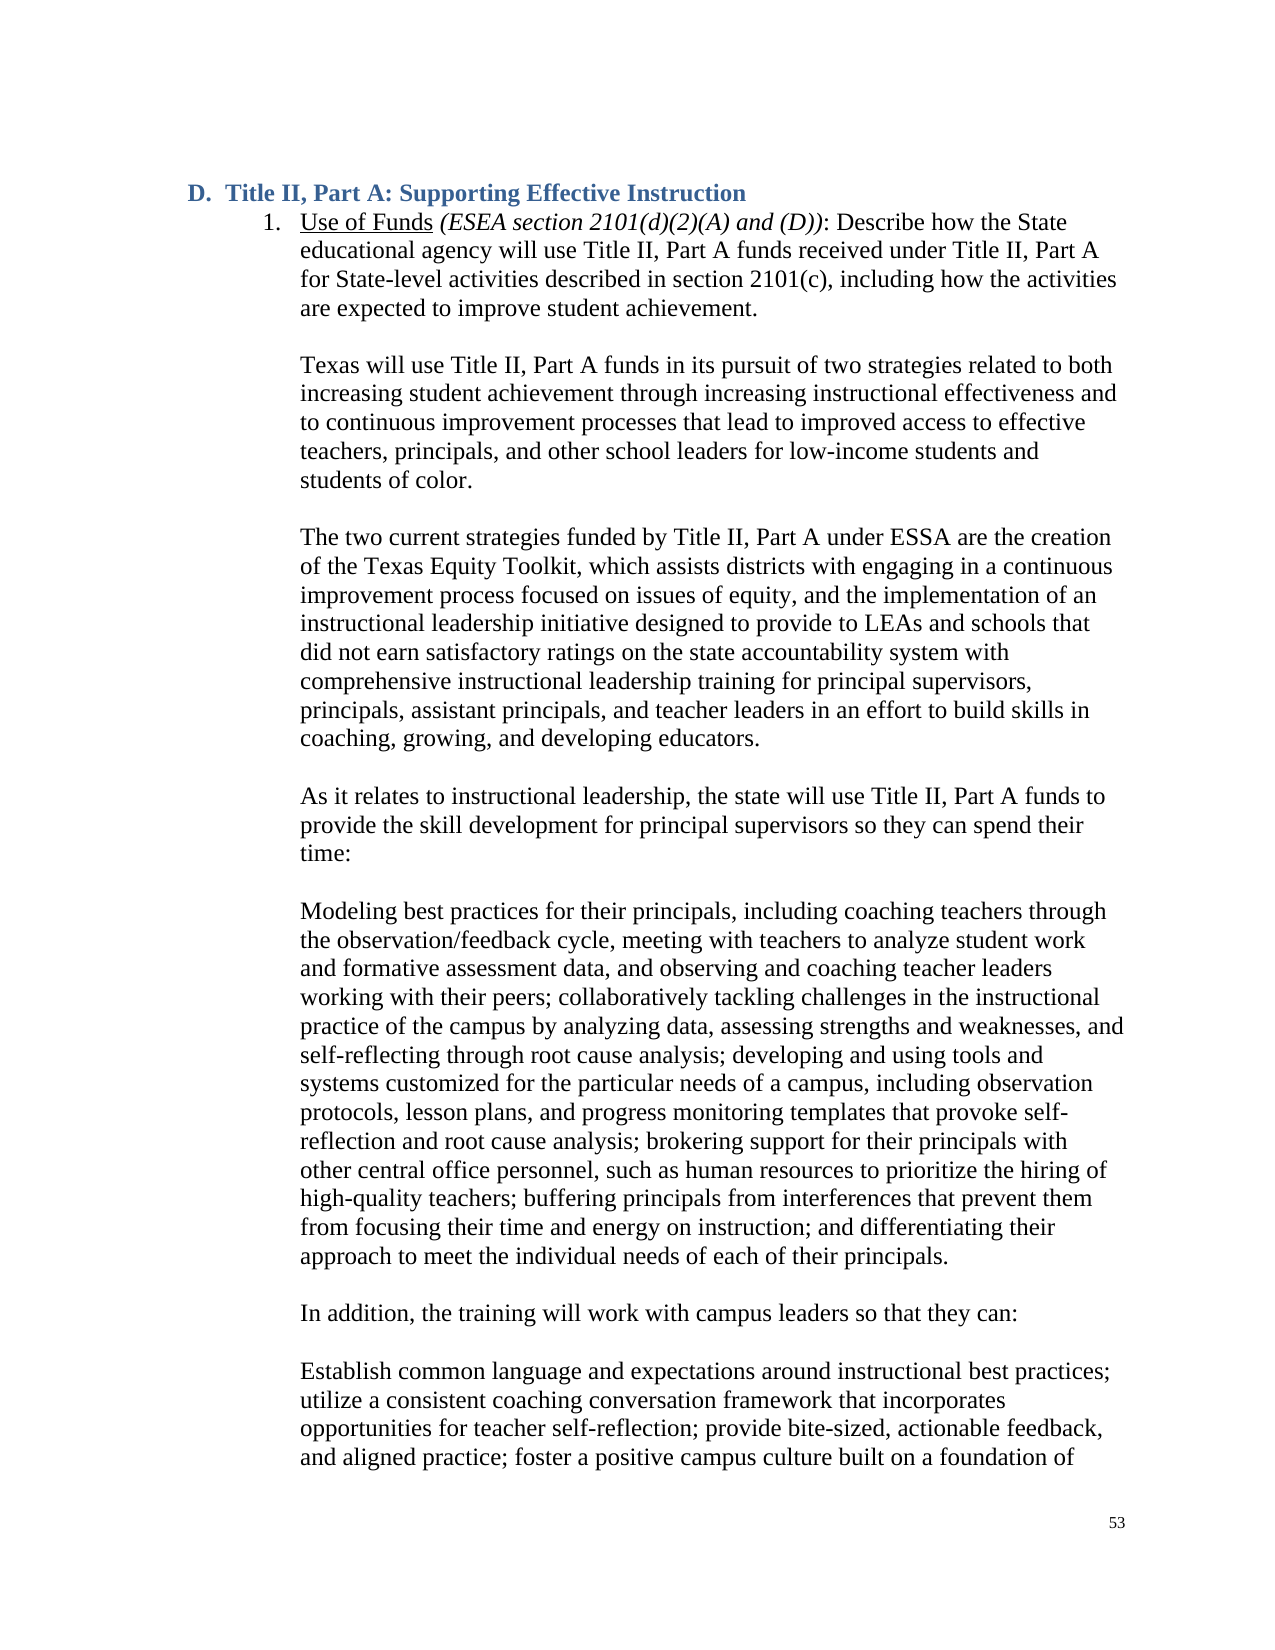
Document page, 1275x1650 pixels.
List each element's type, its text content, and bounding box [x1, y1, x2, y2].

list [300, 350, 1125, 1471]
subtitle Title II, Part A: Supporting Effective Instruction [187, 178, 1125, 207]
list Use of Funds (ESEA section 2101(d)(2)(A) and (D)): Describe how the State educational agency will use Title II, Part A funds received under Title II, Part A for State-level activities described in section 2101(c), including how the activities are expected to improve student achievement. [262, 207, 1125, 350]
